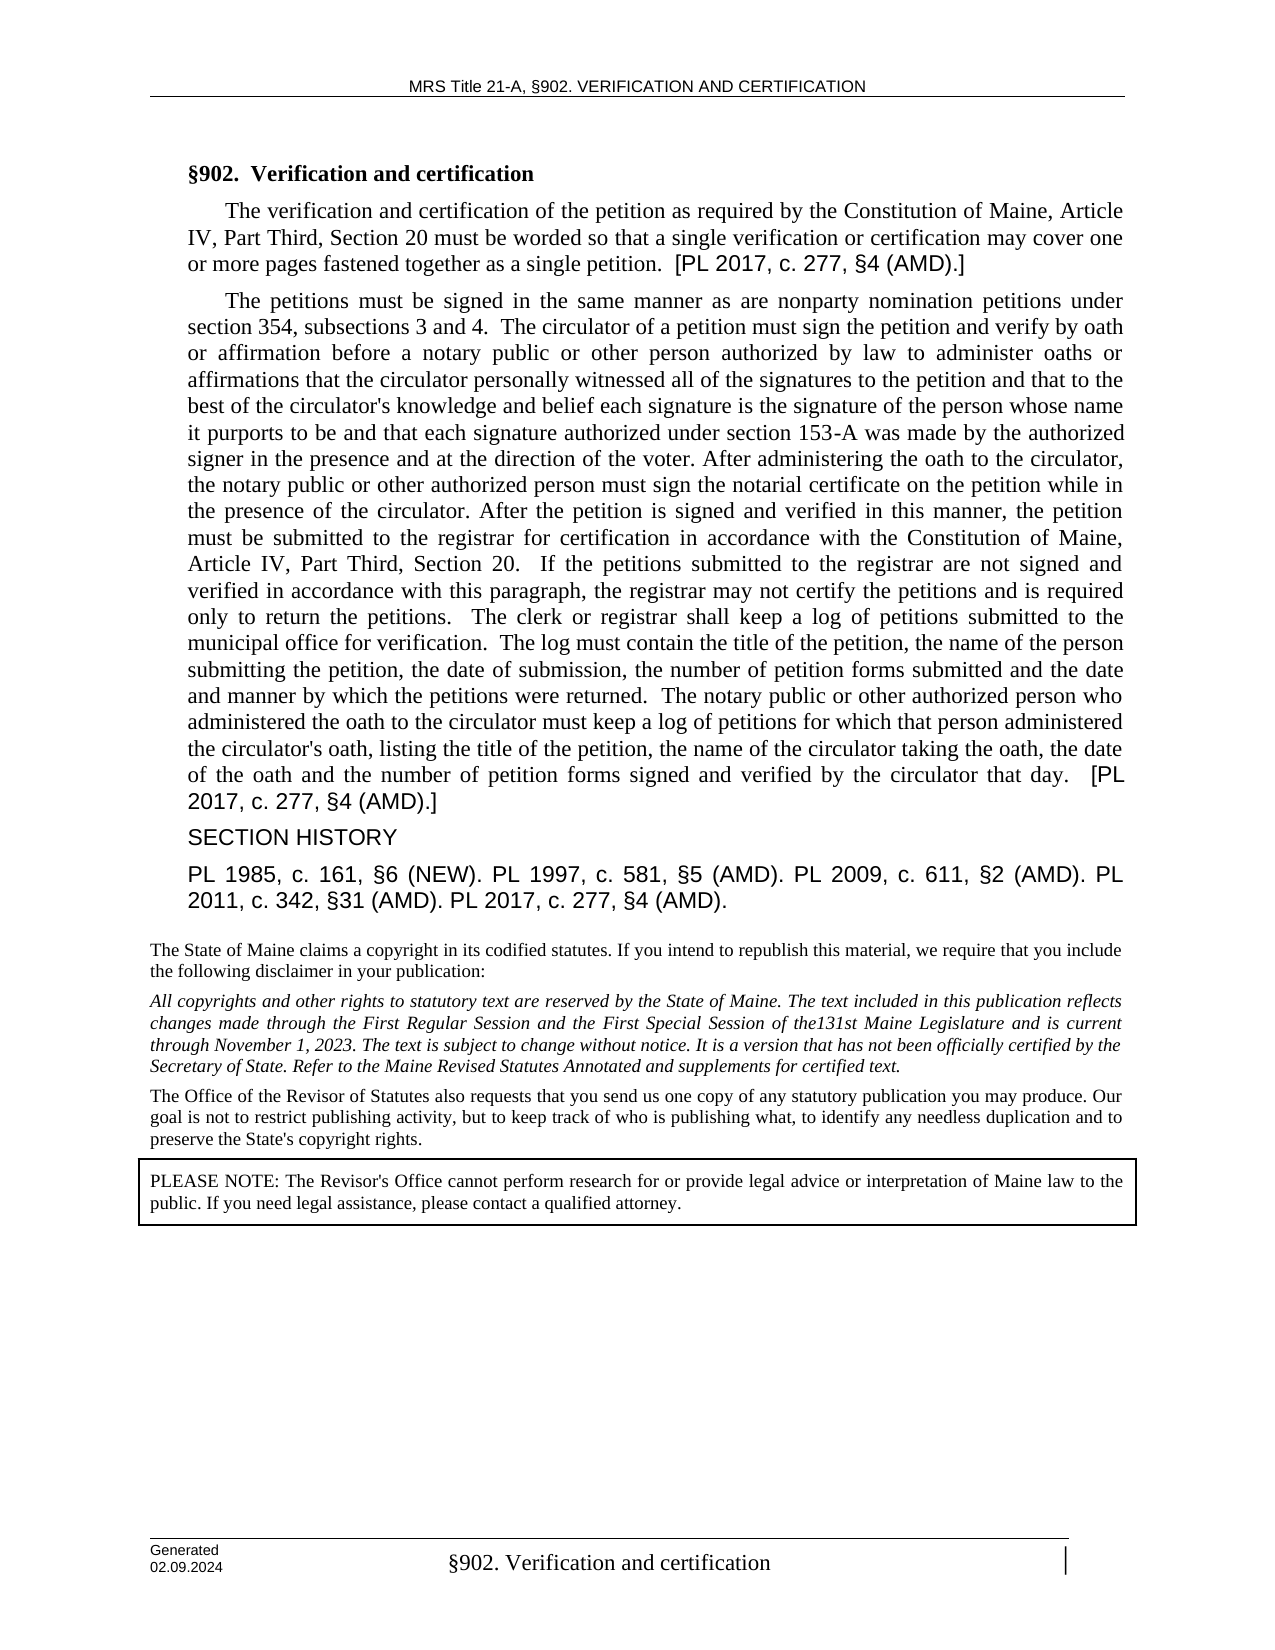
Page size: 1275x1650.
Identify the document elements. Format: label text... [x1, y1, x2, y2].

text The Office of the Revisor of Statutes also requests that you send us one copy of any statutory publication you may produce. Our goal is not to restrict publishing activity, but to keep track of who is publishing what, to identify any needless duplication and to preserve the State's copyright rights. [150, 1085, 1125, 1149]
text The verification and certification of the petition as required by the Constitution of Maine, Article IV, Part Third, Section 20 must be worded so that a single verification or certification may cover one or more pages fastened together as a single petition. [PL 2017, c. 277, §4 (AMD).] [187, 197, 1125, 276]
text PLEASE NOTE: The Revisor's Office cannot perform research for or provide legal advice or interpretation of Maine law to the public. If you need legal assistance, please contact a qualified attorney. [140, 1160, 1135, 1224]
text All copyrights and other rights to statutory text are reserved by the State of Maine. The text included in this publication reflects changes made through the First Regular Session and the First Special Session of the131st Maine Legislature and is current through November 1, 2023 . The text is subject to change without notice. It is a version that has not been officially certified by the Secretary of State. Refer to the Maine Revised Statutes Annotated and supplements for certified text. [150, 990, 1125, 1077]
text §902. Verification and certification [187, 160, 1125, 187]
text PL 1985, c. 161, §6 (NEW). PL 1997, c. 581, §5 (AMD). PL 2009, c. 611, §2 (AMD). PL 2011, c. 342, §31 (AMD). PL 2017, c. 277, §4 (AMD). [187, 861, 1125, 914]
text The State of Maine claims a copyright in its codified statutes. If you intend to republish this material, we require that you include the following disclaimer in your publication: [150, 939, 1125, 982]
text SECTION HISTORY [187, 824, 1125, 851]
text The petitions must be signed in the same manner as are nonparty nomination petitions under section 354, subsections 3 and 4. The circulator of a petition must sign the petition and verify by oath or affirmation before a notary public or other person authorized by law to administer oaths or affirmations that the circulator personally witnessed all of the signatures to the petition and that to the best of the circulator's knowledge and belief each signature is the signature of the person whose name it purports to be and that each signature authorized under section 153‑A was made by the authorized signer in the presence and at the direction of the voter. After administering the oath to the circulator, the notary public or other authorized person must sign the notarial certificate on the petition while in the presence of the circulator. After the petition is signed and verified in this manner, the petition must be submitted to the registrar for certification in accordance with the Constitution of Maine, Article IV, Part Third, Section 20. If the petitions submitted to the registrar are not signed and verified in accordance with this paragraph, the registrar may not certify the petitions and is required only to return the petitions. The clerk or registrar shall keep a log of petitions submitted to the municipal office for verification. The log must contain the title of the petition, the name of the person submitting the petition, the date of submission, the number of petition forms submitted and the date and manner by which the petitions were returned. The notary public or other authorized person who administered the oath to the circulator must keep a log of petitions for which that person administered the circulator's oath, listing the title of the petition, the name of the circulator taking the oath, the date of the oath and the number of petition forms signed and verified by the circulator that day. [PL 2017, c. 277, §4 (AMD).] [187, 287, 1125, 814]
